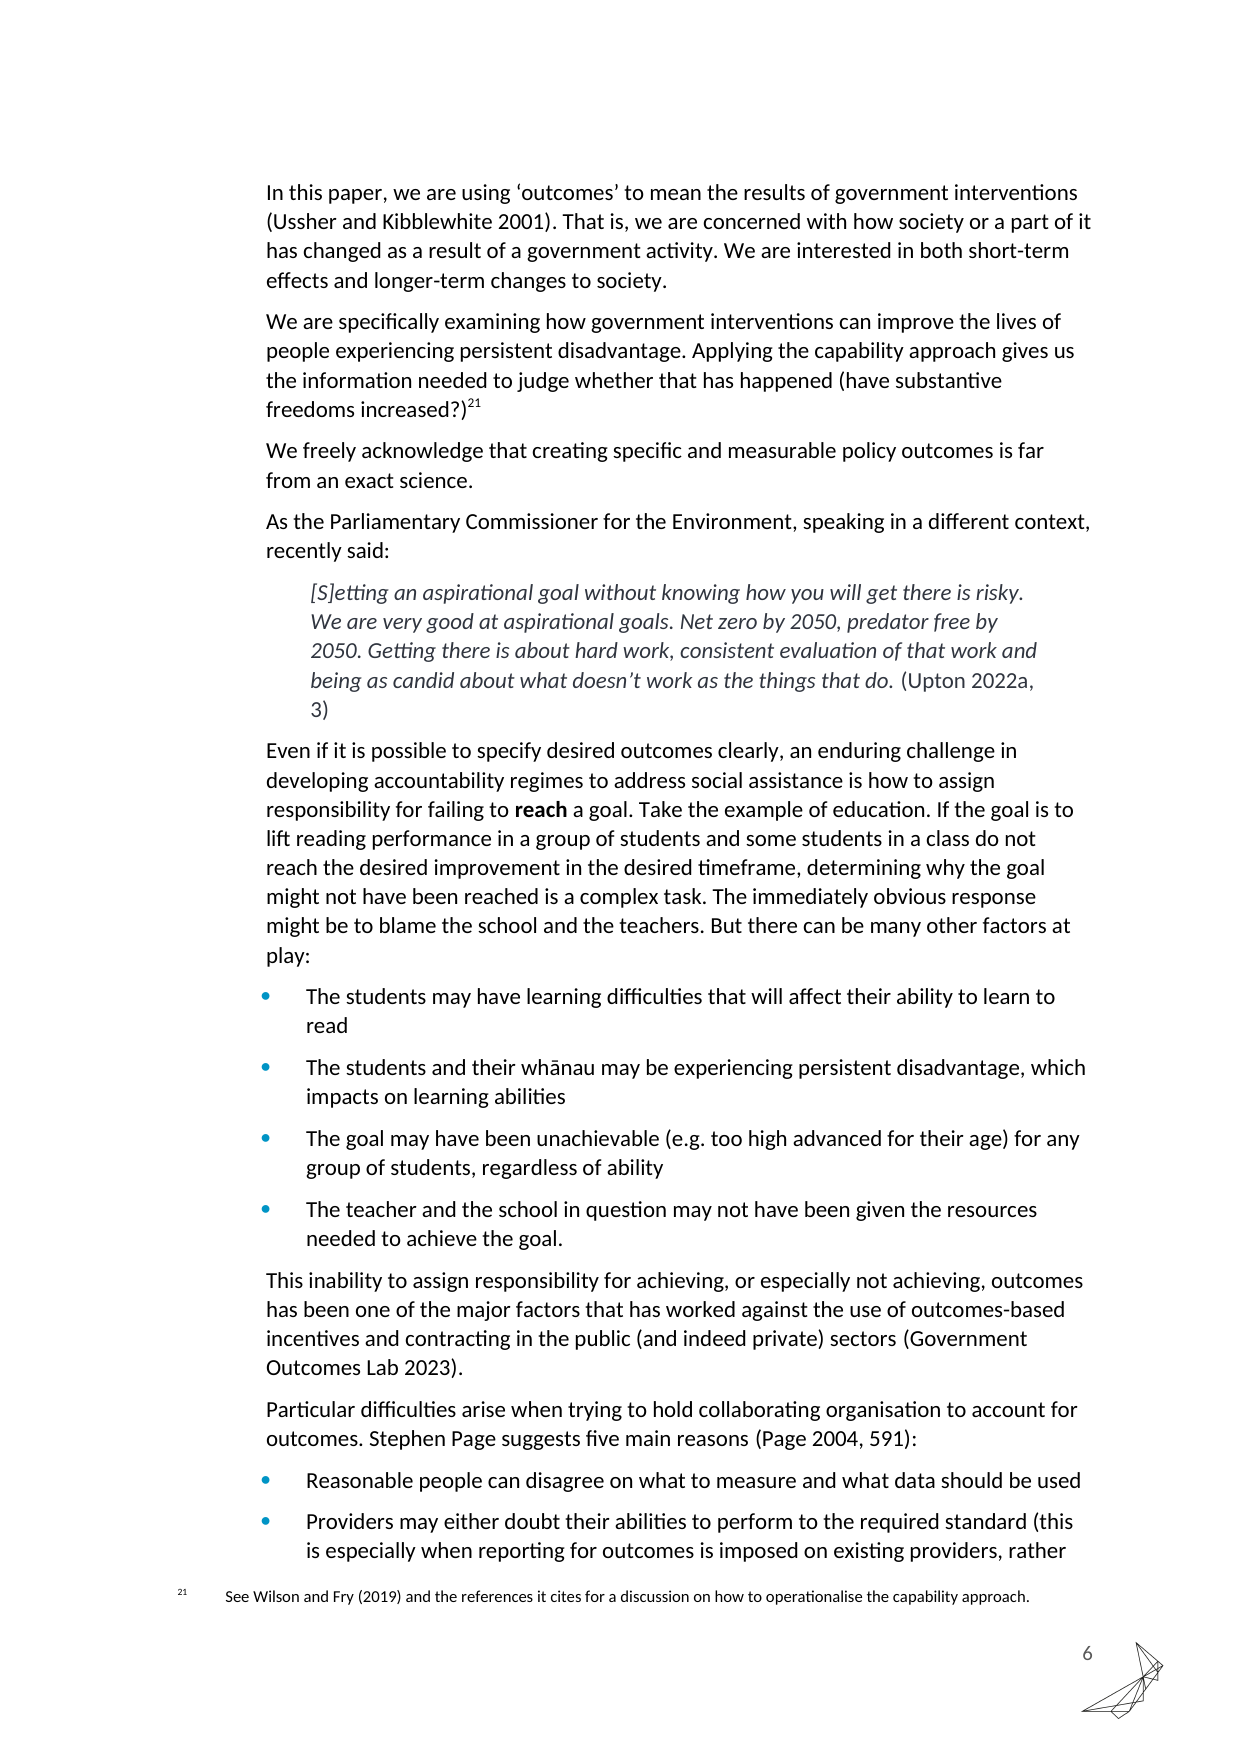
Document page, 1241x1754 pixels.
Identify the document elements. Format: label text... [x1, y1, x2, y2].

text We freely acknowledge that creating specific and measurable policy outcomes is far from an exact science. [266, 436, 1092, 494]
text The students and their whānau may be experiencing persistent disadvantage, which impacts on learning abilities [262, 1052, 1092, 1111]
text Even if it is possible to specify desired outcomes clearly, an enduring challenge in developing accountability regimes to address social assistance is how to assign responsibility for failing to reach a goal. Take the example of education. If the goal is to lift reading performance in a group of students and some students in a class do not reach the desired improvement in the desired timeframe, determining why the goal might not have been reached is a complex task. The immediately obvious response might be to blame the school and the teachers. But there can be many other factors at play: [266, 736, 1092, 969]
text [S]etting an aspirational goal without knowing how you will get there is risky. We are very good at aspirational goals. Net zero by 2050, predator free by 2050. Getting there is about hard work, consistent evaluation of that work and being as candid about what doesn’t work as the things that do. (Upton 2022a, 3) [310, 577, 1048, 723]
text The goal may have been unachievable (e.g. too high advanced for their age) for any group of students, regardless of ability [262, 1123, 1092, 1181]
text The teacher and the school in question may not have been given the resources needed to achieve the goal. [262, 1194, 1092, 1252]
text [262, 1506, 1092, 1565]
text In this paper, we are using ‘outcomes’ to mean the results of government interventions (Ussher and Kibblewhite 2001). That is, we are concerned with how society or a part of it has changed as a result of a government activity. We are interested in both short-term effects and longer-term changes to society. [266, 177, 1092, 294]
text We are specifically examining how government interventions can improve the lives of people experiencing persistent disadvantage. Applying the capability approach gives us the information needed to judge whether that has happened (have substantive freedoms increased?) [266, 306, 1092, 423]
text Particular difficulties arise when trying to hold collaborating organisation to account for outcomes. Stephen Page suggests five main reasons (Page 2004, 591): [266, 1394, 1092, 1452]
picture [1078, 1641, 1165, 1720]
text This inability to assign responsibility for achieving, or especially not achieving, outcomes has been one of the major factors that has worked against the use of outcomes-based incentives and contracting in the public (and indeed private) sectors (Government Outcomes Lab 2023). [266, 1265, 1092, 1381]
text As the Parliamentary Commissioner for the Environment, speaking in a different context, recently said: [266, 506, 1092, 565]
text The students may have learning difficulties that will affect their ability to learn to read [262, 981, 1092, 1040]
text Reasonable people can disagree on what to measure and what data should be used [262, 1465, 1092, 1494]
